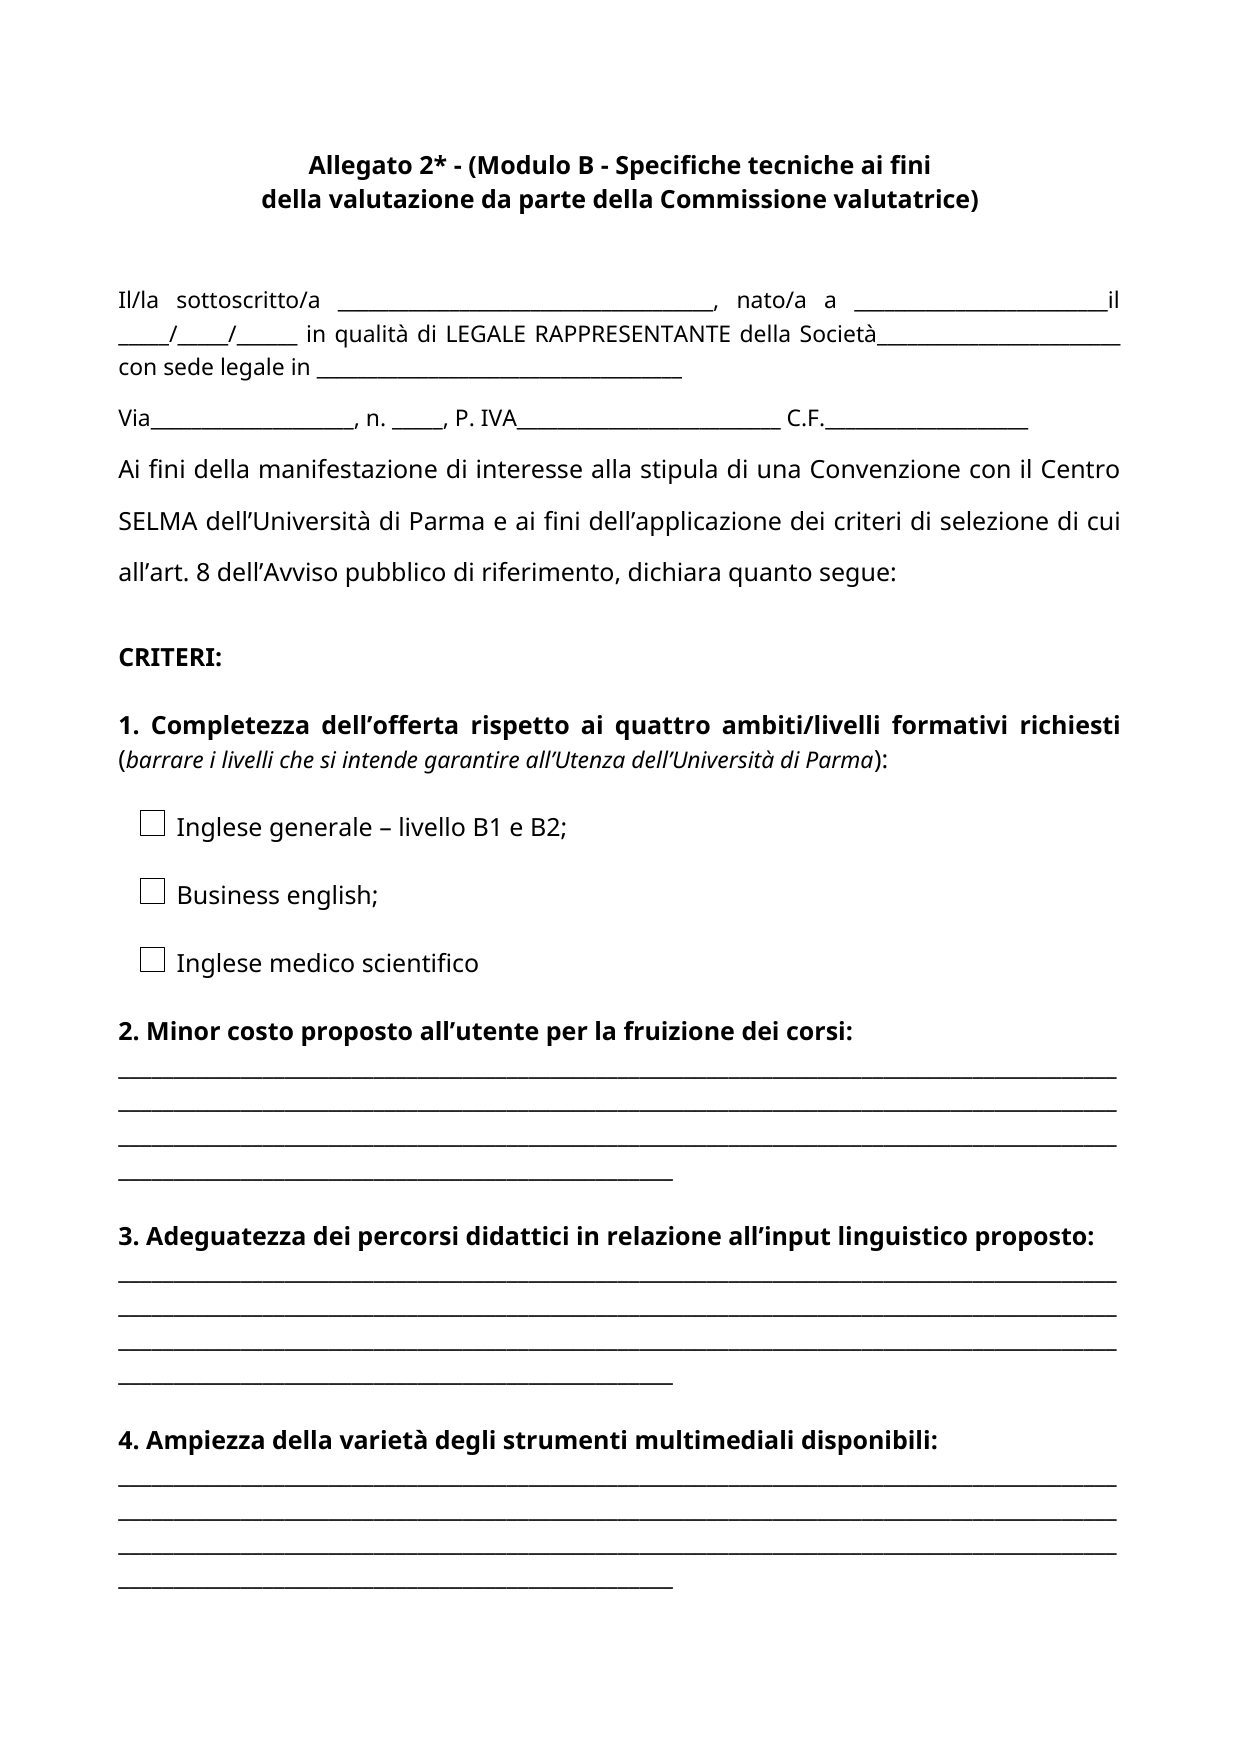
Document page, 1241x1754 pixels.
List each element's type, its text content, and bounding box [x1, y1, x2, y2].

text 1. Completezza dell’offerta rispetto ai quattro ambiti/livelli formativi richiesti (barrare i livelli che si intende garantire all’Utenza dell’Università di Parma): [118, 707, 1122, 776]
text Allegato 2* - (Modulo B - Specifiche tecniche ai fini [118, 148, 1122, 182]
text Il/la sottoscritto/a _____________________________________, nato/a a _________________________il _____/_____/______ in qualità di LEGALE RAPPRESENTANTE della Società________________________ con sede legale in ____________________________________ [118, 284, 1122, 383]
text Inglese medico scientifico [118, 946, 1122, 980]
text Ai fini della manifestazione di interesse alla stipula di una Convenzione con il Centro SELMA dell’Università di Parma e ai fini dell’applicazione dei criteri di selezione di cui all’art. 8 dell’Avviso pubblico di riferimento, dichiara quanto segue: [118, 452, 1122, 588]
text CRITERI: [118, 639, 1122, 673]
text Inglese generale – livello B1 e B2; [118, 810, 1122, 844]
text Via____________________, n. _____, P. IVA__________________________ C.F.____________________ [118, 402, 1122, 433]
text della valutazione da parte della Commissione valutatrice) [118, 182, 1122, 216]
text Business english; [118, 878, 1122, 912]
text 4. Ampiezza della varietà degli strumenti multimediali disponibili: [118, 1423, 1122, 1457]
text 3. Adeguatezza dei percorsi didattici in relazione all’input linguistico proposto: [118, 1218, 1122, 1252]
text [118, 1457, 1122, 1593]
text 2. Minor costo proposto all’utente per la fruizione dei corsi: [118, 1014, 1122, 1048]
